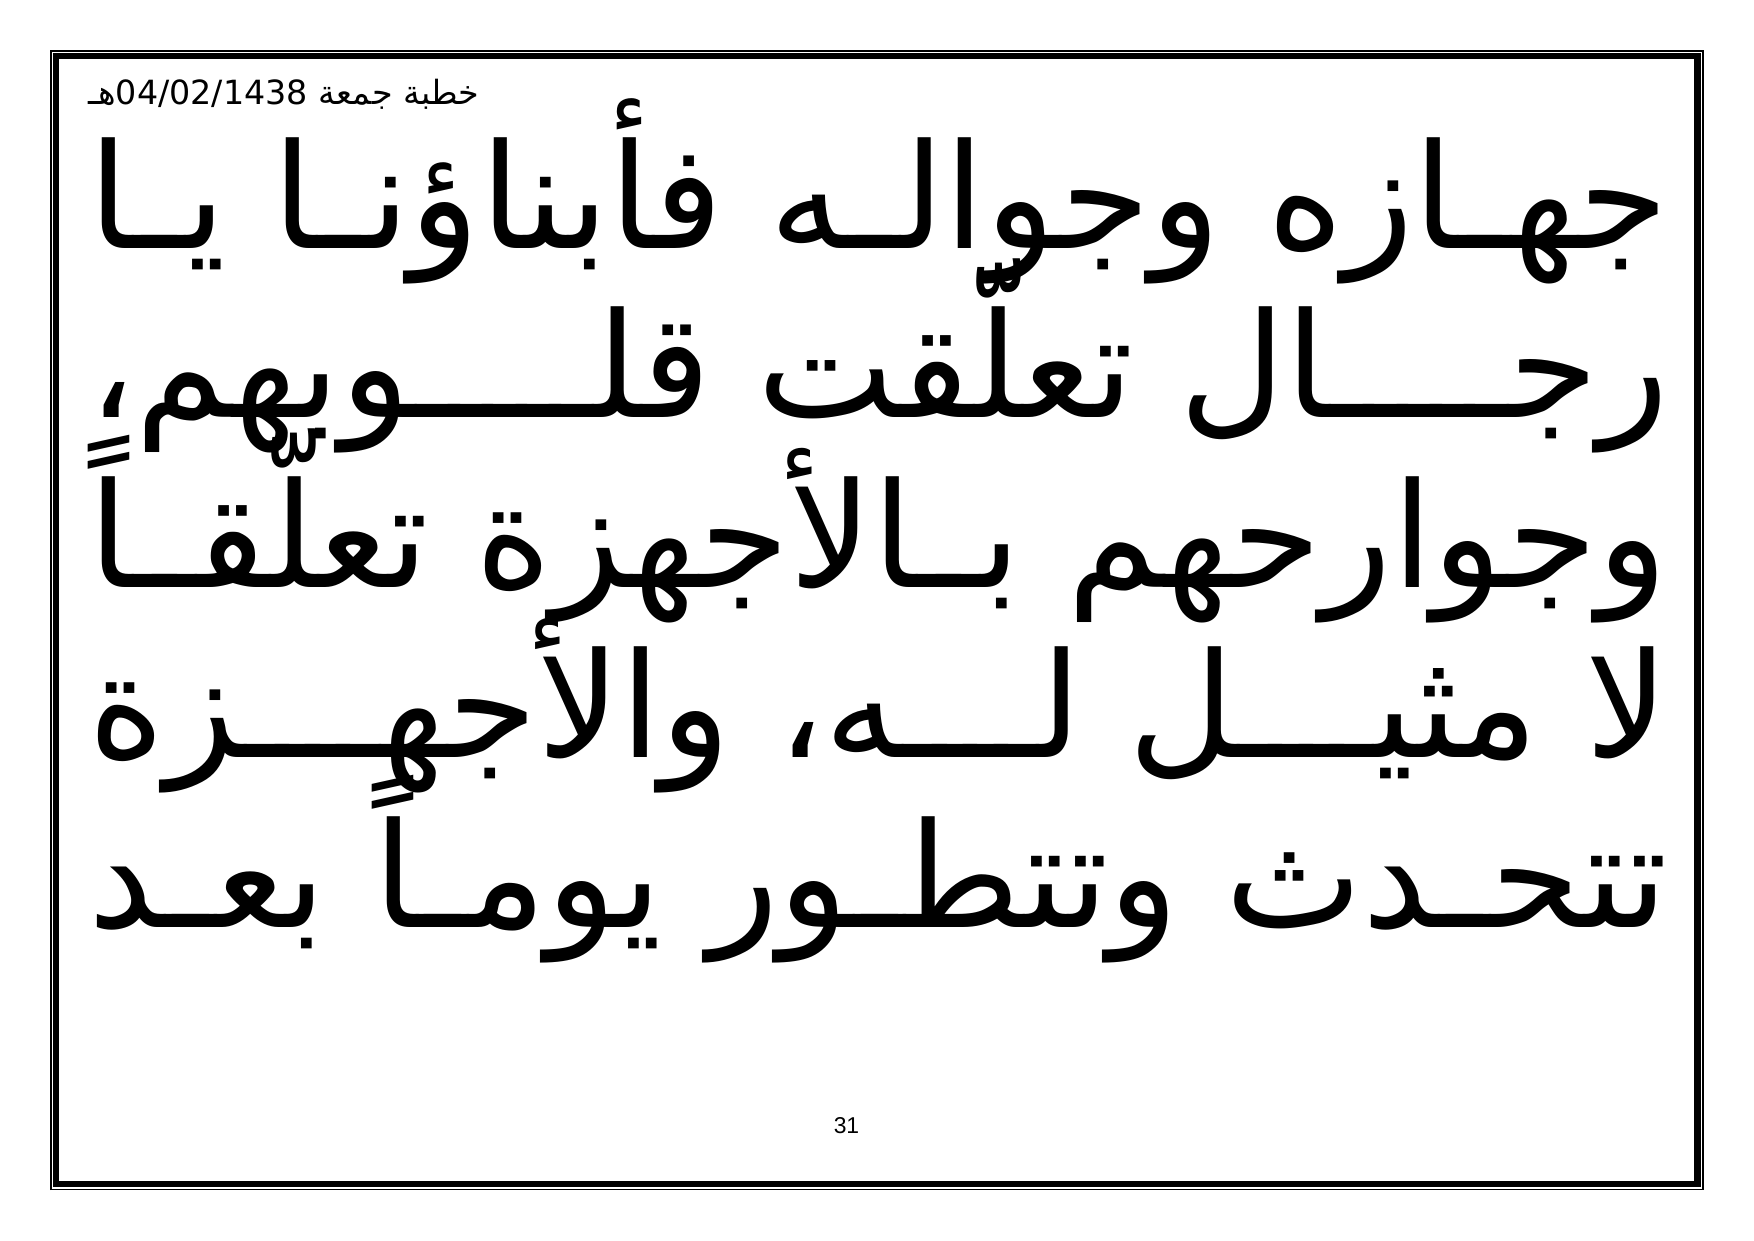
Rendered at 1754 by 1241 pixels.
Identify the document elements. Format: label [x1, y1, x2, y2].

text [89, 113, 1669, 962]
